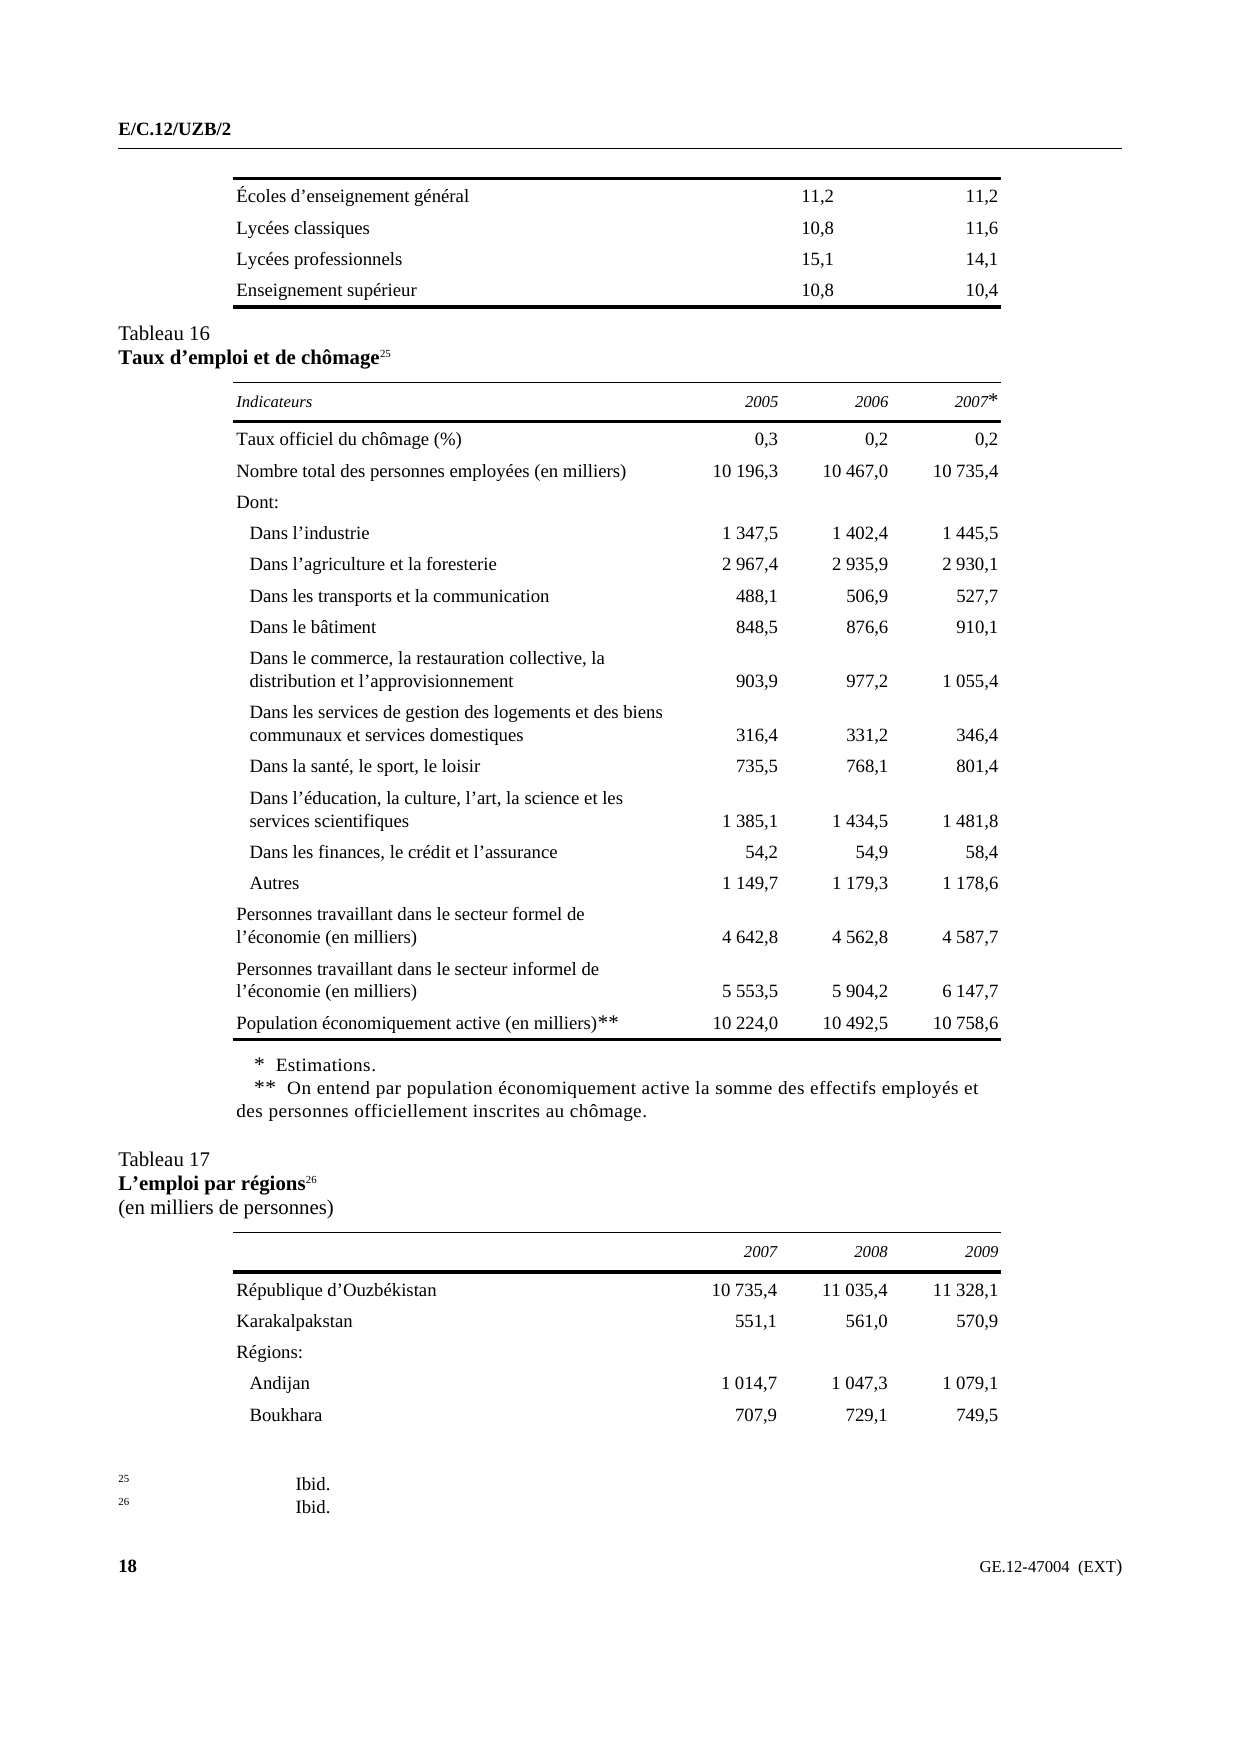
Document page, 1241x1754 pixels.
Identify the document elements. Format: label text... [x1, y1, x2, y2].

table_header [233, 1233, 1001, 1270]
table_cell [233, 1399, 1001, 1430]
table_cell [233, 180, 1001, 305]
subtitle Tableau 16 Taux d’emploi et de chômage [118, 321, 1122, 369]
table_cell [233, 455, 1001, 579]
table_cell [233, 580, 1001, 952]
text ** On entend par population économiquement active la somme des effectifs employés et des personnes officiellement inscrites au chômage. [236, 1076, 1004, 1122]
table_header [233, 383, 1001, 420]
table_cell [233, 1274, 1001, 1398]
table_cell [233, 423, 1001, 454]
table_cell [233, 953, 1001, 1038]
subtitle Tableau 17 L’emploi par régions (en milliers de personnes) [118, 1147, 1122, 1219]
text * Estimations. [236, 1053, 1004, 1076]
